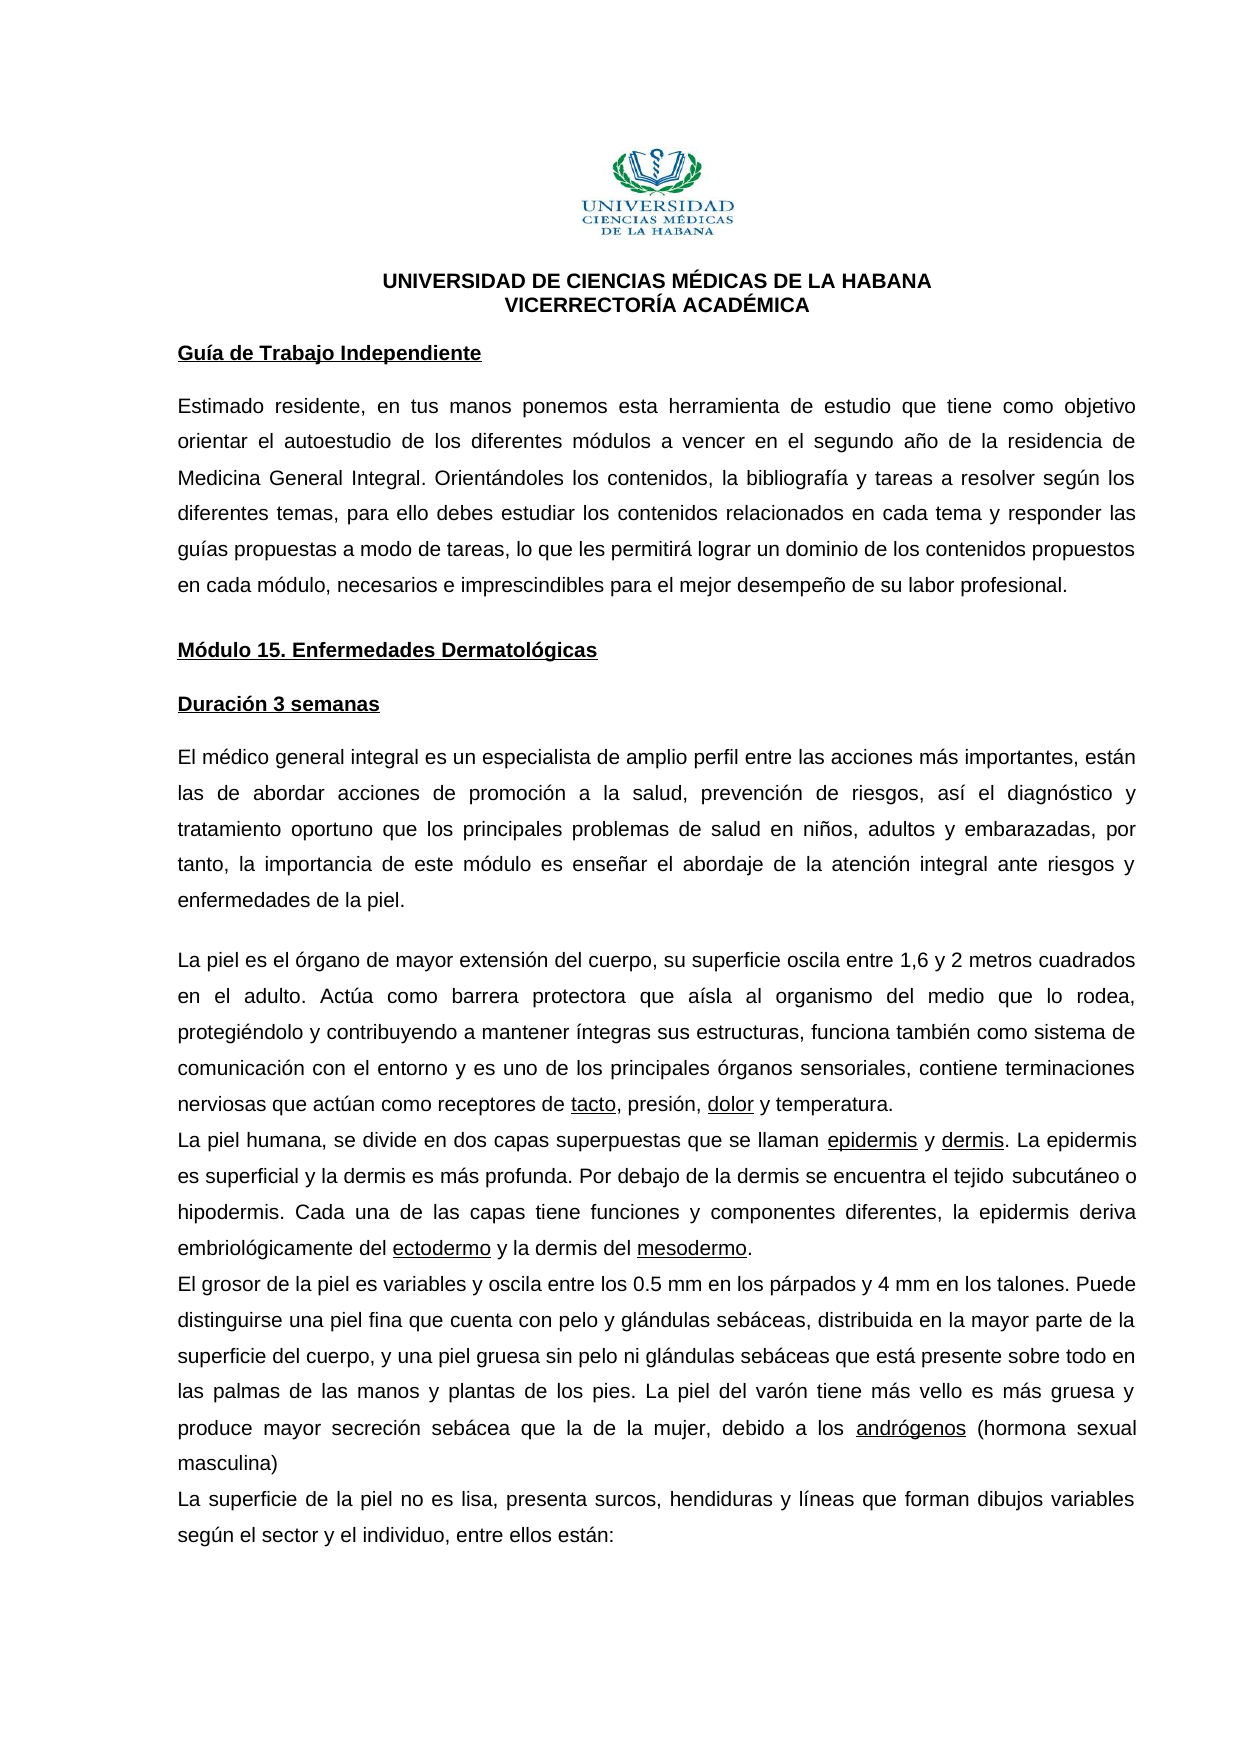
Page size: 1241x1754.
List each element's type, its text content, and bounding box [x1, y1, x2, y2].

picture [579, 147, 735, 245]
text UNIVERSIDAD DE CIENCIAS MÉDICAS DE LA HABANA [177, 268, 1137, 292]
text Módulo 15. Enfermedades Dermatológicas [177, 638, 1137, 662]
text VICERRECTORÍA ACADÉMICA [177, 292, 1137, 316]
text La superficie de la piel no es lisa, presenta surcos, hendiduras y líneas que forman dibujos variables según el sector y el individuo, entre ellos están: [177, 1487, 1137, 1547]
text Estimado residente, en tus manos ponemos esta herramienta de estudio que tiene como objetivo orientar el autoestudio de los diferentes módulos a vencer en el segundo año de la residencia de Medicina General Integral. Orientándoles los contenidos, la bibliografía y tareas a resolver según los diferentes temas, para ello debes estudiar los contenidos relacionados en cada tema y responder las guías propuestas a modo de tareas, lo que les permitirá lograr un dominio de los contenidos propuestos en cada módulo, necesarios e imprescindibles para el mejor desempeño de su labor profesional. [177, 393, 1137, 597]
text La piel humana, se divide en dos capas superpuestas que se llaman epidermis y dermis. La epidermis es superficial y la dermis es más profunda. Por debajo de la dermis se encuentra el tejido subcutáneo o hipodermis. Cada una de las capas tiene funciones y componentes diferentes, la epidermis deriva embriológicamente del ectodermo y la dermis del mesodermo. [177, 1128, 1137, 1259]
text Guía de Trabajo Independiente [177, 340, 1137, 364]
text Duración 3 semanas [177, 691, 1137, 715]
text El grosor de la piel es variables y oscila entre los 0.5 mm en los párpados y 4 mm en los talones. Puede distinguirse una piel fina que cuenta con pelo y glándulas sebáceas, distribuida en la mayor parte de la superficie del cuerpo, y una piel gruesa sin pelo ni glándulas sebáceas que está presente sobre todo en las palmas de las manos y plantas de los pies. La piel del varón tiene más vello es más gruesa y produce mayor secreción sebácea que la de la mujer, debido a los andrógenos (hormona sexual masculina) [177, 1272, 1137, 1475]
text La piel es el órgano de mayor extensión del cuerpo, su superficie oscila entre 1,6 y 2 metros cuadrados en el adulto. Actúa como barrera protectora que aísla al organismo del medio que lo rodea, protegiéndolo y contribuyendo a mantener íntegras sus estructuras, funciona también como sistema de comunicación con el entorno y es uno de los principales órganos sensoriales, contiene terminaciones nerviosas que actúan como receptores de tacto, presión, dolor y temperatura. [177, 948, 1137, 1116]
text El médico general integral es un especialista de amplio perfil entre las acciones más importantes, están las de abordar acciones de promoción a la salud, prevención de riesgos, así el diagnóstico y tratamiento oportuno que los principales problemas de salud en niños, adultos y embarazadas, por tanto, la importancia de este módulo es enseñar el abordaje de la atención integral ante riesgos y enfermedades de la piel. [177, 744, 1137, 912]
